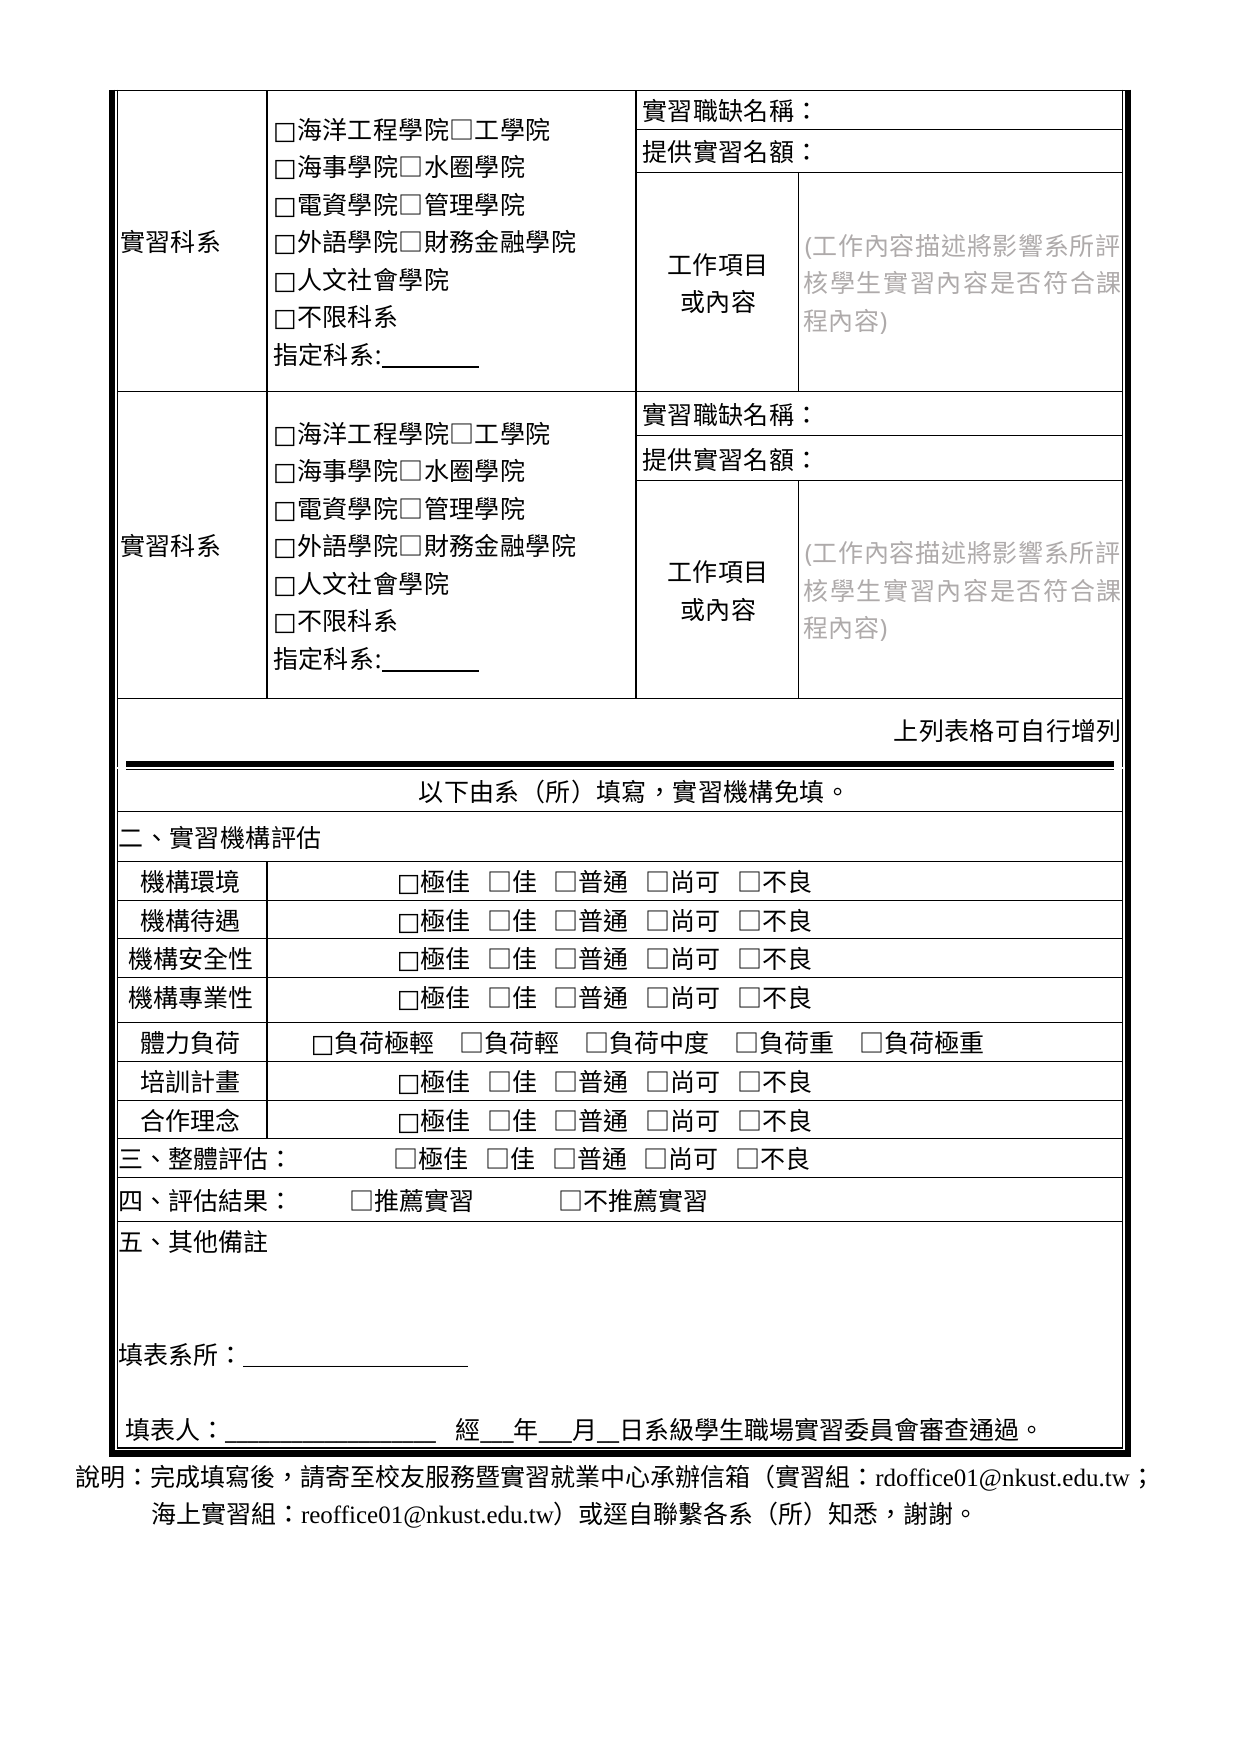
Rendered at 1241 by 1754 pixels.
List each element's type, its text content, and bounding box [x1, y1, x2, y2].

table_cell 實習科系 [118, 91, 266, 391]
table_cell 體力負荷 [118, 1023, 266, 1061]
table_cell (工作內容描述將影響系所評核學生實習內容是否符合課程內容) [799, 481, 1122, 698]
table_cell 提供實習名額： [637, 130, 1122, 172]
table_cell 實習職缺名稱： [637, 392, 1122, 435]
table_cell 四、評估結果： □推薦實習 □不推薦實習 [118, 1178, 1122, 1221]
table_cell 培訓計畫 [118, 1062, 266, 1099]
table_cell □極佳 □佳 □普通 □尚可 □不良 [268, 939, 1122, 977]
table_cell 機構專業性 [118, 978, 266, 1022]
table_cell □負荷極輕 □負荷輕 □負荷中度 □負荷重 □負荷極重 [268, 1023, 1122, 1061]
table_cell 工作項目 或內容 [637, 173, 798, 391]
table_cell □極佳 □佳 □普通 □尚可 □不良 [268, 978, 1122, 1022]
table_cell □極佳 □佳 □普通 □尚可 □不良 [268, 901, 1122, 938]
table_cell 實習科系 [118, 392, 266, 698]
table_cell 三、整體評估： □極佳 □佳 □普通 □尚可 □不良 [118, 1139, 1122, 1177]
table_cell □極佳 □佳 □普通 □尚可 □不良 [268, 1062, 1122, 1099]
table_cell 實習職缺名稱： [637, 91, 1122, 128]
table_cell □海洋工程學院□工學院 □海事學院□水圈學院 □電資學院□管理學院 □外語學院□財務金融學院 □人文社會學院 □不限科系 指定科系: [268, 91, 635, 391]
table_cell 以下由系（所）填寫，實習機構免填。 [115, 761, 1125, 811]
table_cell 機構安全性 [118, 939, 266, 977]
table_cell 機構待遇 [118, 901, 266, 938]
table_cell 二、實習機構評估 [118, 812, 1122, 861]
table_cell □海洋工程學院□工學院 □海事學院□水圈學院 □電資學院□管理學院 □外語學院□財務金融學院 □人文社會學院 □不限科系 指定科系: [268, 392, 635, 698]
table_cell 上列表格可自行增列 [118, 699, 1122, 761]
table_cell (工作內容描述將影響系所評核學生實習內容是否符合課程內容) [799, 173, 1122, 391]
table_cell □極佳 □佳 □普通 □尚可 □不良 [268, 862, 1122, 899]
table_cell 工作項目 或內容 [637, 481, 798, 698]
table_cell 五、其他備註 填表系所：＿＿＿＿＿＿＿＿＿ 填表人：___________________ 經___年___月__日系級學生職場實習委員會審查通過。 [118, 1222, 1122, 1447]
text 說明：完成填寫後，請寄至校友服務暨實習就業中心承辦信箱（實習組：rdoffice01@nkust.edu.tw；海上實習組：reoffice01@nkust.edu.tw）或逕自聯繫各系（所）知悉，謝謝。 [75, 1457, 1165, 1532]
table_cell □極佳 □佳 □普通 □尚可 □不良 [268, 1101, 1122, 1138]
table_cell 機構環境 [118, 862, 266, 899]
table_cell 合作理念 [118, 1101, 266, 1138]
table_cell 提供實習名額： [637, 436, 1122, 480]
